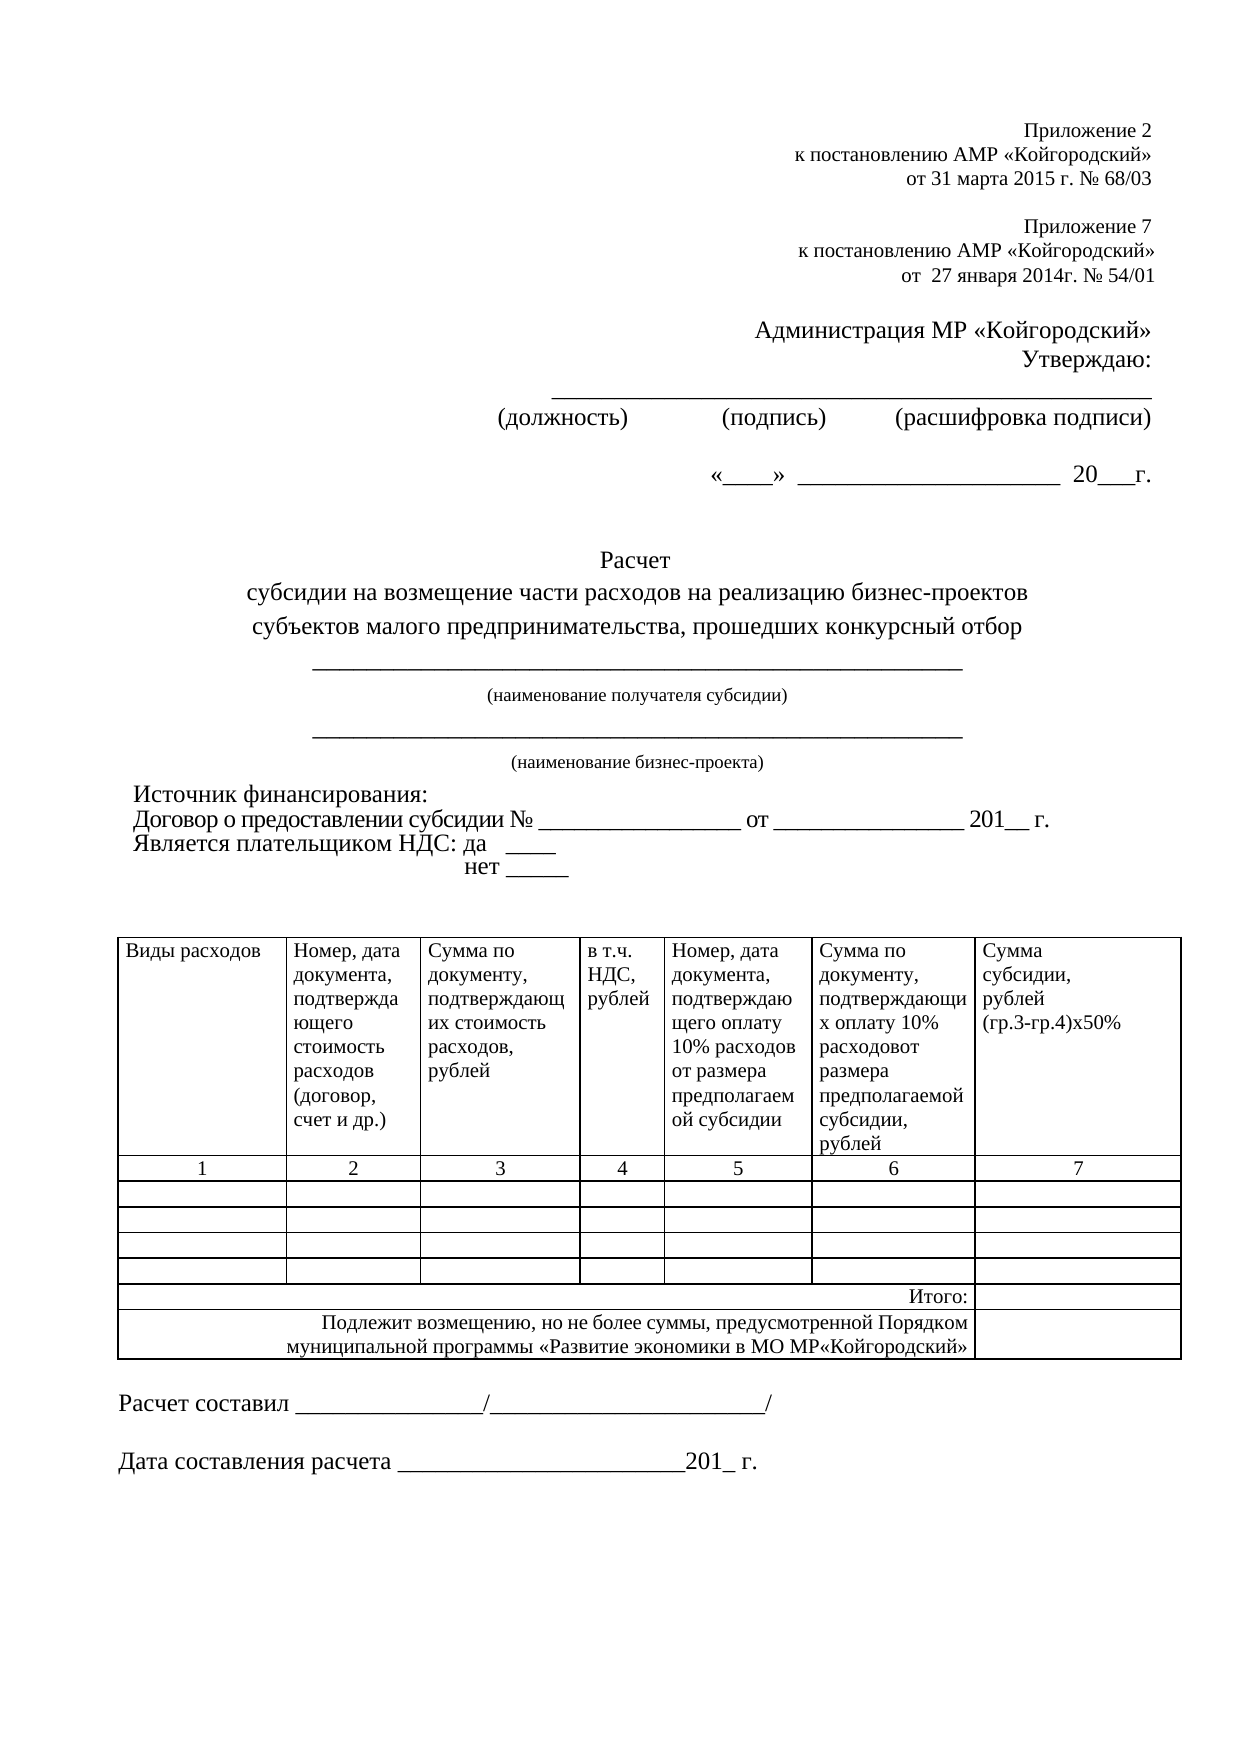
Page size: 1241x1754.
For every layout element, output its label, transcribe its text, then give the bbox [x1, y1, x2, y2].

text нет _____ [133, 856, 1152, 879]
table_cell [119, 1233, 286, 1257]
table_header Номер, дата документа, подтверждающего оплату 10% расходов от размера предполагаемой субсидии [665, 938, 811, 1155]
table_cell 4 [581, 1156, 664, 1180]
table_cell [421, 1259, 579, 1283]
table_cell Итого: [119, 1285, 974, 1308]
table_header в т.ч. НДС, рублей [581, 938, 664, 1155]
table_header Номер, дата документа, подтверждающего стоимость расходов (договор, счет и др.) [287, 938, 420, 1155]
table_cell [813, 1208, 974, 1232]
table_header Сумма по документу, подтверждающих оплату 10% расходовот размера предполагаемой субсидии, рублей [813, 938, 974, 1155]
text от 27 января 2014г. № 54/01 [118, 262, 1155, 287]
table_cell [665, 1208, 811, 1232]
table_cell [813, 1259, 974, 1283]
text субсидии на возмещение части расходов на реализацию бизнес-проектов [123, 574, 1152, 608]
text к постановлению АМР «Койгородский» [118, 238, 1155, 262]
table_cell [287, 1259, 420, 1283]
table_cell [421, 1208, 579, 1232]
table_cell [976, 1285, 1180, 1308]
table_cell [976, 1233, 1180, 1257]
table_cell [976, 1208, 1180, 1232]
table_cell Подлежит возмещению, но не более суммы, предусмотренной Порядком муниципальной программы «Развитие экономики в МО МР«Койгородский» [119, 1310, 974, 1358]
table_cell [119, 1182, 286, 1206]
text (наименование получателя субсидии) [123, 675, 1152, 708]
text ________________________________________________ [123, 708, 1152, 742]
table_cell [665, 1259, 811, 1283]
text (должность) (подпись) (расшифровка подписи) [118, 402, 1152, 430]
text Утверждаю: ________________________________________________ [118, 344, 1152, 402]
table_cell [287, 1182, 420, 1206]
table_cell 3 [421, 1156, 579, 1180]
table_cell [976, 1259, 1180, 1283]
text от 31 марта 2015 г. № 68/03 [118, 166, 1152, 190]
table_cell [813, 1182, 974, 1206]
table_header Сумма по документу, подтверждающих стоимость расходов, рублей [421, 938, 579, 1155]
table_cell [665, 1182, 811, 1206]
table_cell [665, 1233, 811, 1257]
table_cell 2 [287, 1156, 420, 1180]
table_cell [976, 1310, 1180, 1358]
text «____» _____________________ 20___г. [118, 459, 1152, 488]
text ________________________________________________ [123, 641, 1152, 675]
text к постановлению АМР «Койгородский» [118, 142, 1152, 166]
text (наименование бизнес-проекта) [123, 742, 1152, 775]
table_cell 6 [813, 1156, 974, 1180]
table_cell 5 [665, 1156, 811, 1180]
text Администрация МР «Койгородский» [118, 315, 1152, 344]
text Дата составления расчета _______________________201_ г. [118, 1446, 1152, 1475]
table_cell [581, 1182, 664, 1206]
text Является плательщиком НДС: да ____ [133, 832, 1152, 856]
table_header Виды расходов [119, 938, 286, 1155]
text Расчет составил _______________/______________________/ [118, 1388, 1152, 1417]
text Приложение 7 [118, 214, 1152, 238]
text субъектов малого предпринимательства, прошедших конкурсный отбор [123, 608, 1152, 641]
table_cell [976, 1182, 1180, 1206]
table_cell [581, 1233, 664, 1257]
text Договор о предоставлении субсидии № _________________ от ________________ 201__ г. [133, 809, 1152, 832]
table_cell [119, 1259, 286, 1283]
table_cell [421, 1182, 579, 1206]
table_cell [287, 1208, 420, 1232]
text Расчет [118, 545, 1152, 574]
table_cell [287, 1233, 420, 1257]
text Источник финансирования: [133, 775, 1152, 809]
table_header Сумма субсидии, рублей (гр.3-гр.4)x50% [976, 938, 1180, 1155]
table_cell [581, 1259, 664, 1283]
table_cell [581, 1208, 664, 1232]
table_cell 7 [976, 1156, 1180, 1180]
table_cell [813, 1233, 974, 1257]
table_cell [421, 1233, 579, 1257]
table_cell [119, 1208, 286, 1232]
table_cell 1 [119, 1156, 286, 1180]
text Приложение 2 [118, 118, 1152, 142]
